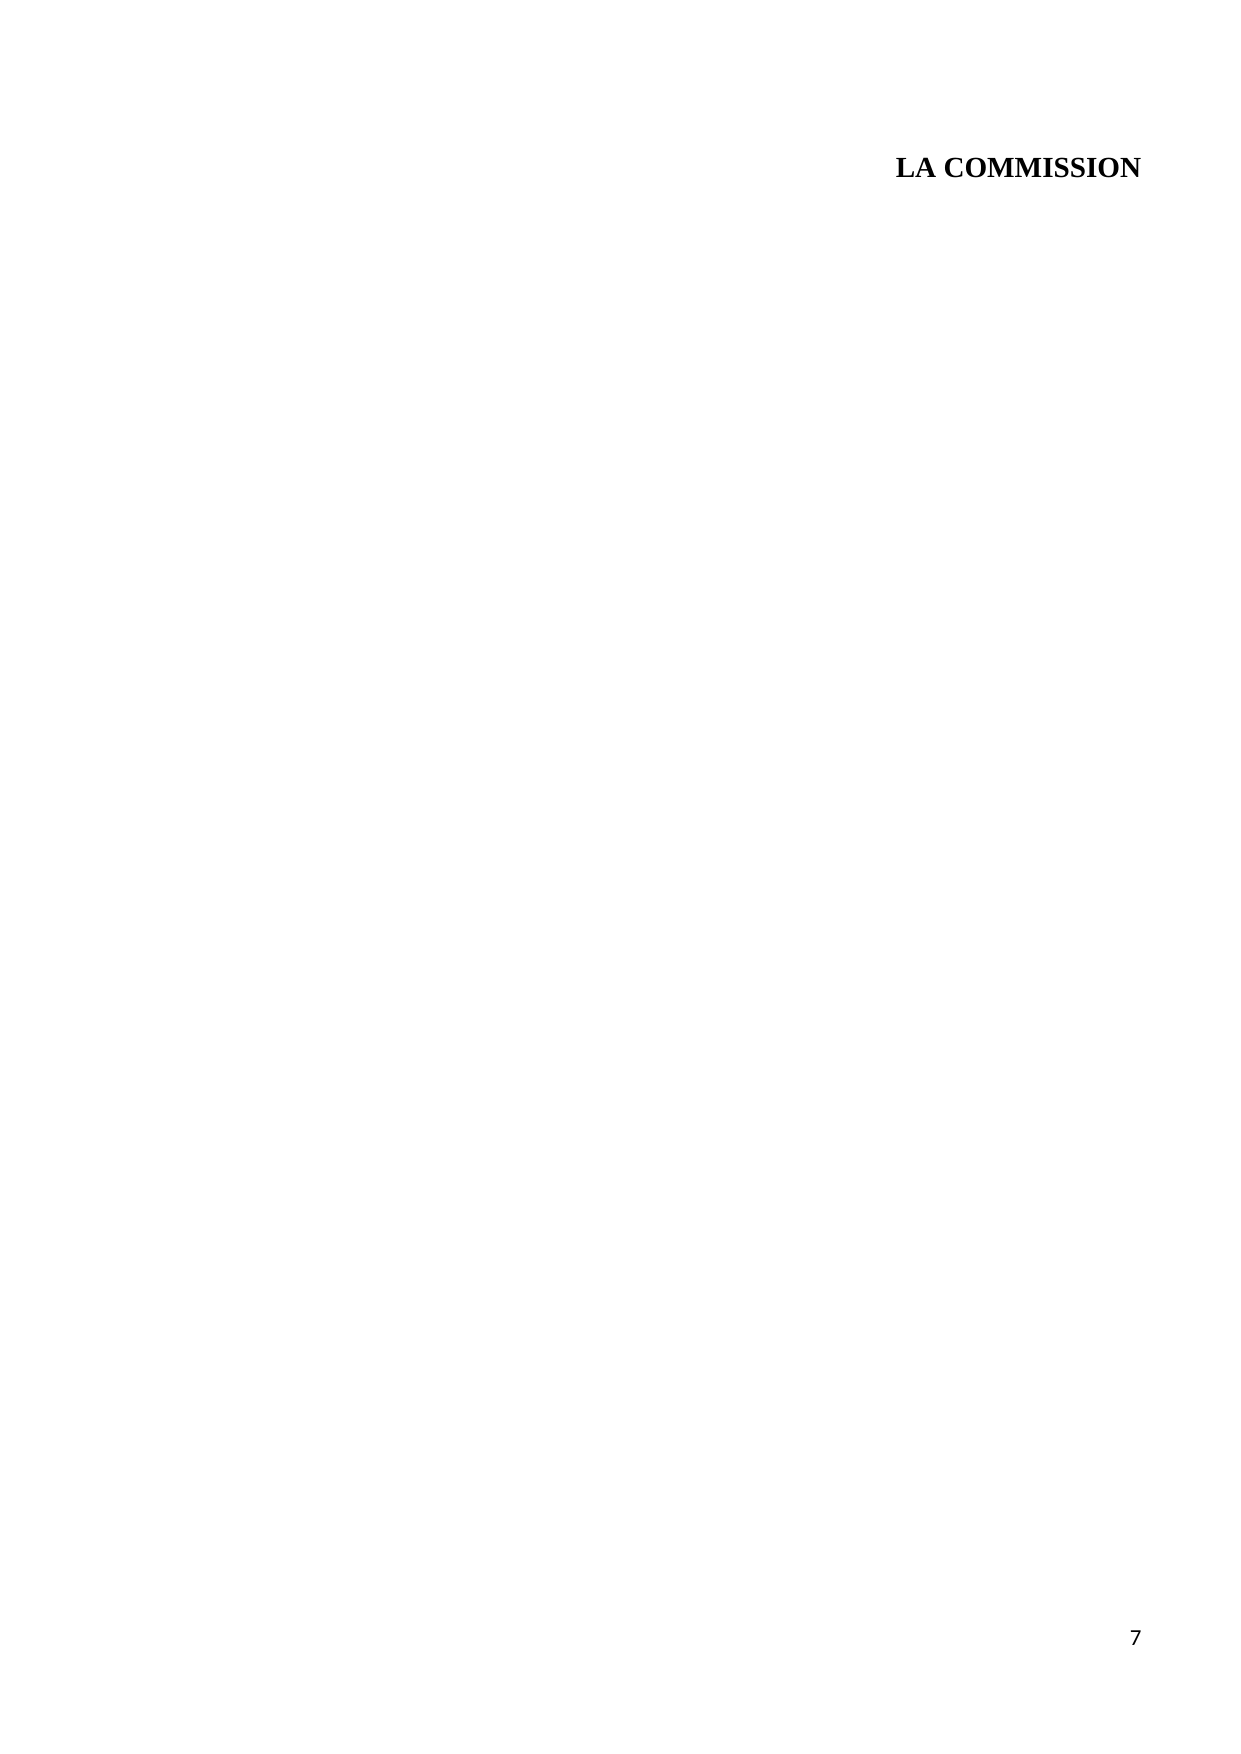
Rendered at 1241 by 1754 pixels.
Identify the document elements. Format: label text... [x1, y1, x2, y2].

text LA COMMISSION [89, 150, 1141, 183]
